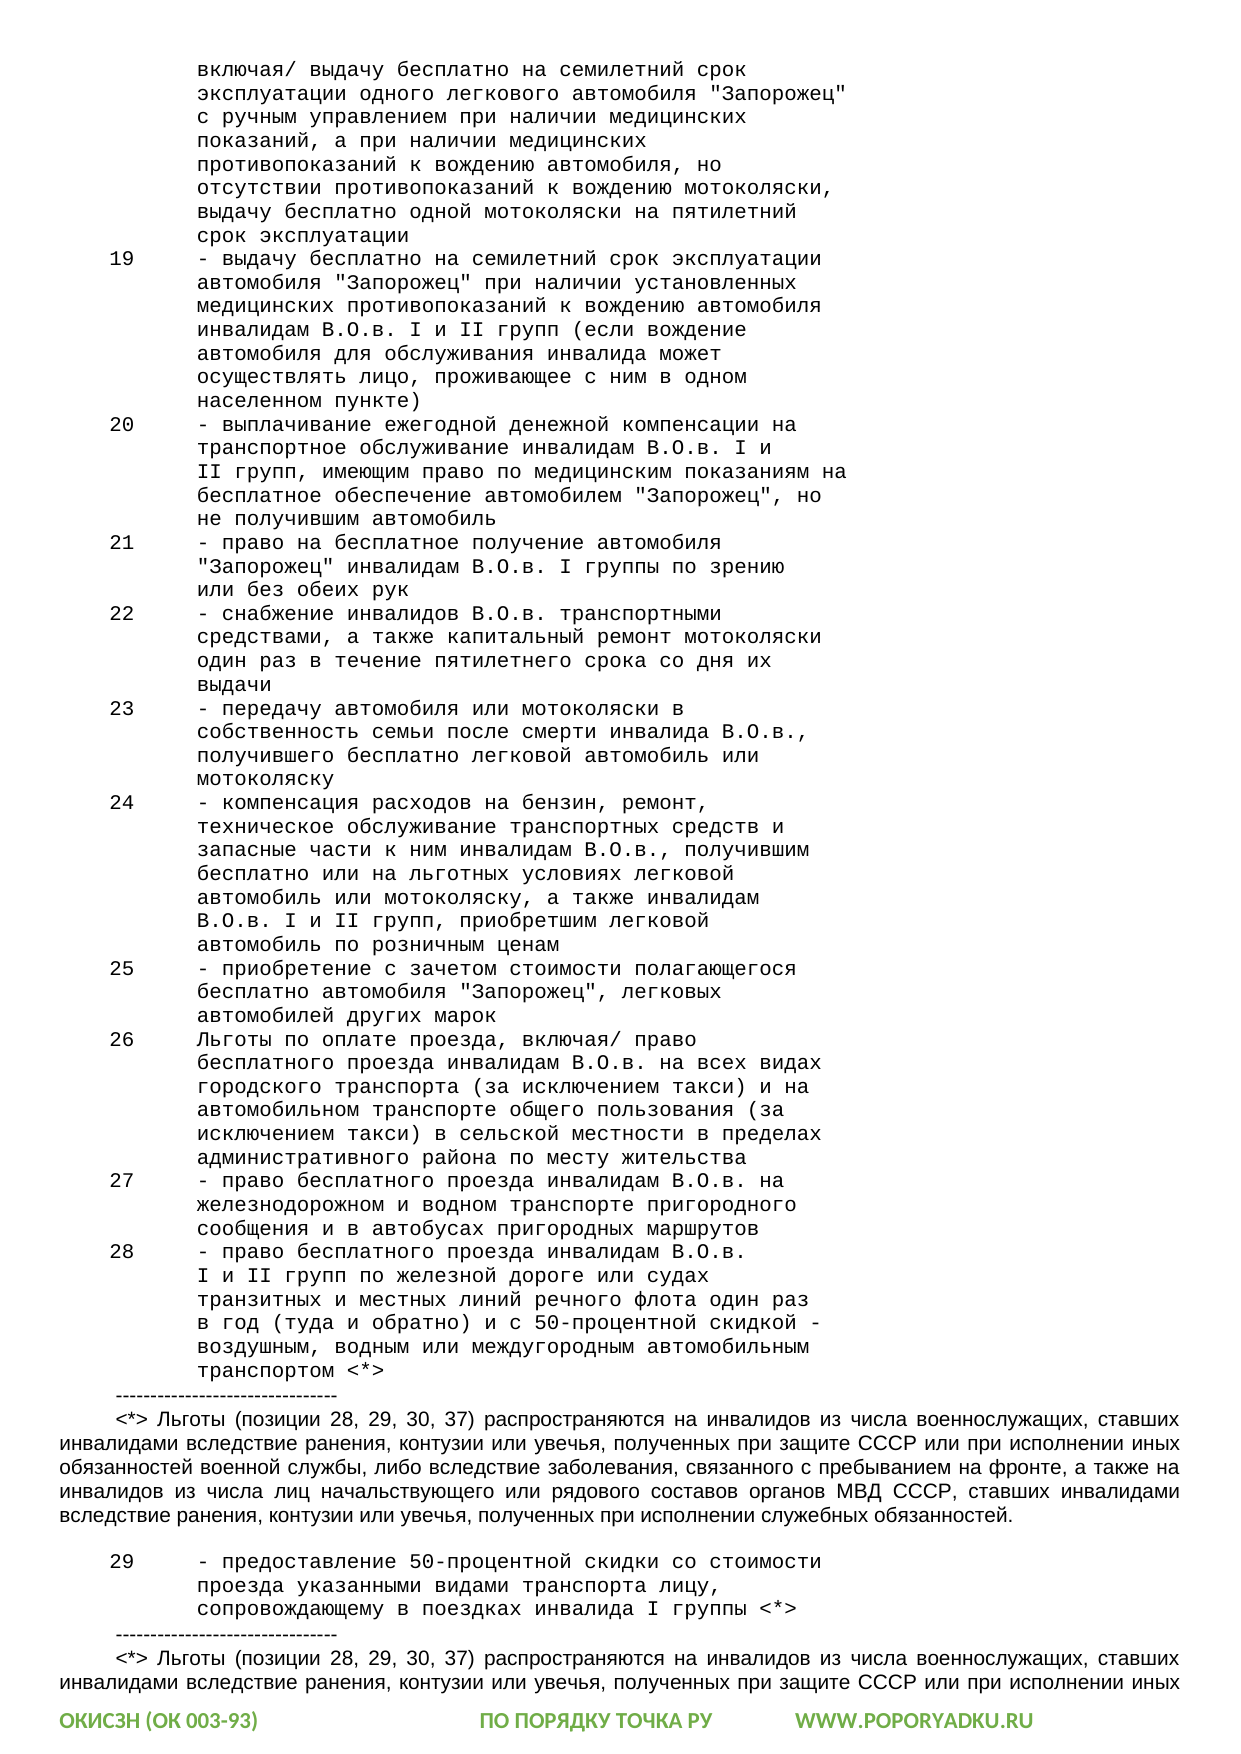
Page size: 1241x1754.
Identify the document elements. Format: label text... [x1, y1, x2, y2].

text получившего бесплатно легковой автомобиль или [59, 745, 1181, 768]
text транзитных и местных линий речного флота один раз [59, 1289, 1181, 1312]
text автомобиля "Запорожец" при наличии установленных [59, 272, 1181, 296]
text запасные части к ним инвалидам В.О.в., получившим [59, 839, 1181, 863]
text 23 - передачу автомобиля или мотоколяски в [59, 697, 1181, 721]
text не получившим автомобиль [59, 508, 1181, 532]
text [59, 1407, 1181, 1527]
text техническое обслуживание транспортных средств и [59, 816, 1181, 839]
text бесплатно или на льготных условиях легковой [59, 863, 1181, 887]
text противопоказаний к вождению автомобиля, но [59, 154, 1181, 177]
text бесплатного проезда инвалидам В.О.в. на всех видах [59, 1052, 1181, 1076]
text включая/ выдачу бесплатно на семилетний срок [59, 59, 1181, 83]
text городского транспорта (за исключением такси) и на [59, 1076, 1181, 1099]
text 29 - предоставление 50-процентной скидки со стоимости [59, 1551, 1181, 1574]
text проезда указанными видами транспорта лицу, [59, 1574, 1181, 1598]
text собственность семьи после смерти инвалида В.О.в., [59, 721, 1181, 745]
text выдачу бесплатно одной мотоколяски на пятилетний [59, 201, 1181, 224]
text транспортом <*> [59, 1359, 1181, 1383]
text воздушным, водным или междугородным автомобильным [59, 1336, 1181, 1359]
text сообщения и в автобусах пригородных маршрутов [59, 1218, 1181, 1241]
text сопровождающему в поездках инвалида I группы <*> [59, 1598, 1181, 1622]
text 28 - право бесплатного проезда инвалидам В.О.в. [59, 1241, 1181, 1265]
text 19 - выдачу бесплатно на семилетний срок эксплуатации [59, 248, 1181, 272]
text 24 - компенсация расходов на бензин, ремонт, [59, 792, 1181, 816]
text 25 - приобретение с зачетом стоимости полагающегося [59, 958, 1181, 981]
text бесплатно автомобиля "Запорожец", легковых [59, 981, 1181, 1005]
text инвалидам В.О.в. I и II групп (если вождение [59, 319, 1181, 343]
text населенном пункте) [59, 390, 1181, 414]
text автомобиль по розничным ценам [59, 934, 1181, 958]
text бесплатное обеспечение автомобилем "Запорожец", но [59, 485, 1181, 508]
text автомобилей других марок [59, 1005, 1181, 1028]
text В.О.в. I и II групп, приобретшим легковой [59, 910, 1181, 934]
text средствами, а также капитальный ремонт мотоколяски [59, 627, 1181, 650]
text 27 - право бесплатного проезда инвалидам В.О.в. на [59, 1170, 1181, 1194]
text срок эксплуатации [59, 224, 1181, 248]
text с ручным управлением при наличии медицинских [59, 106, 1181, 130]
text транспортное обслуживание инвалидам В.О.в. I и [59, 437, 1181, 461]
text мотоколяску [59, 768, 1181, 792]
text -------------------------------- [59, 1622, 1181, 1646]
text один раз в течение пятилетнего срока со дня их [59, 650, 1181, 674]
text показаний, а при наличии медицинских [59, 130, 1181, 154]
text 21 - право на бесплатное получение автомобиля [59, 532, 1181, 556]
text или без обеих рук [59, 579, 1181, 603]
text автомобиль или мотоколяску, а также инвалидам [59, 887, 1181, 910]
text 26 Льготы по оплате проезда, включая/ право [59, 1028, 1181, 1052]
text отсутствии противопоказаний к вождению мотоколяски, [59, 177, 1181, 201]
text административного района по месту жительства [59, 1147, 1181, 1170]
text медицинских противопоказаний к вождению автомобиля [59, 296, 1181, 319]
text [59, 1646, 1181, 1694]
text автомобильном транспорте общего пользования (за [59, 1099, 1181, 1123]
text 22 - снабжение инвалидов В.О.в. транспортными [59, 603, 1181, 627]
text осуществлять лицо, проживающее с ним в одном [59, 366, 1181, 390]
text II групп, имеющим право по медицинским показаниям на [59, 461, 1181, 485]
text эксплуатации одного легкового автомобиля "Запорожец" [59, 83, 1181, 106]
text "Запорожец" инвалидам В.О.в. I группы по зрению [59, 556, 1181, 579]
text выдачи [59, 674, 1181, 697]
text автомобиля для обслуживания инвалида может [59, 343, 1181, 366]
text в год (туда и обратно) и с 50-процентной скидкой - [59, 1312, 1181, 1336]
text исключением такси) в сельской местности в пределах [59, 1123, 1181, 1147]
text -------------------------------- [59, 1383, 1181, 1407]
text 20 - выплачивание ежегодной денежной компенсации на [59, 414, 1181, 437]
text железнодорожном и водном транспорте пригородного [59, 1194, 1181, 1218]
text I и II групп по железной дороге или судах [59, 1265, 1181, 1289]
